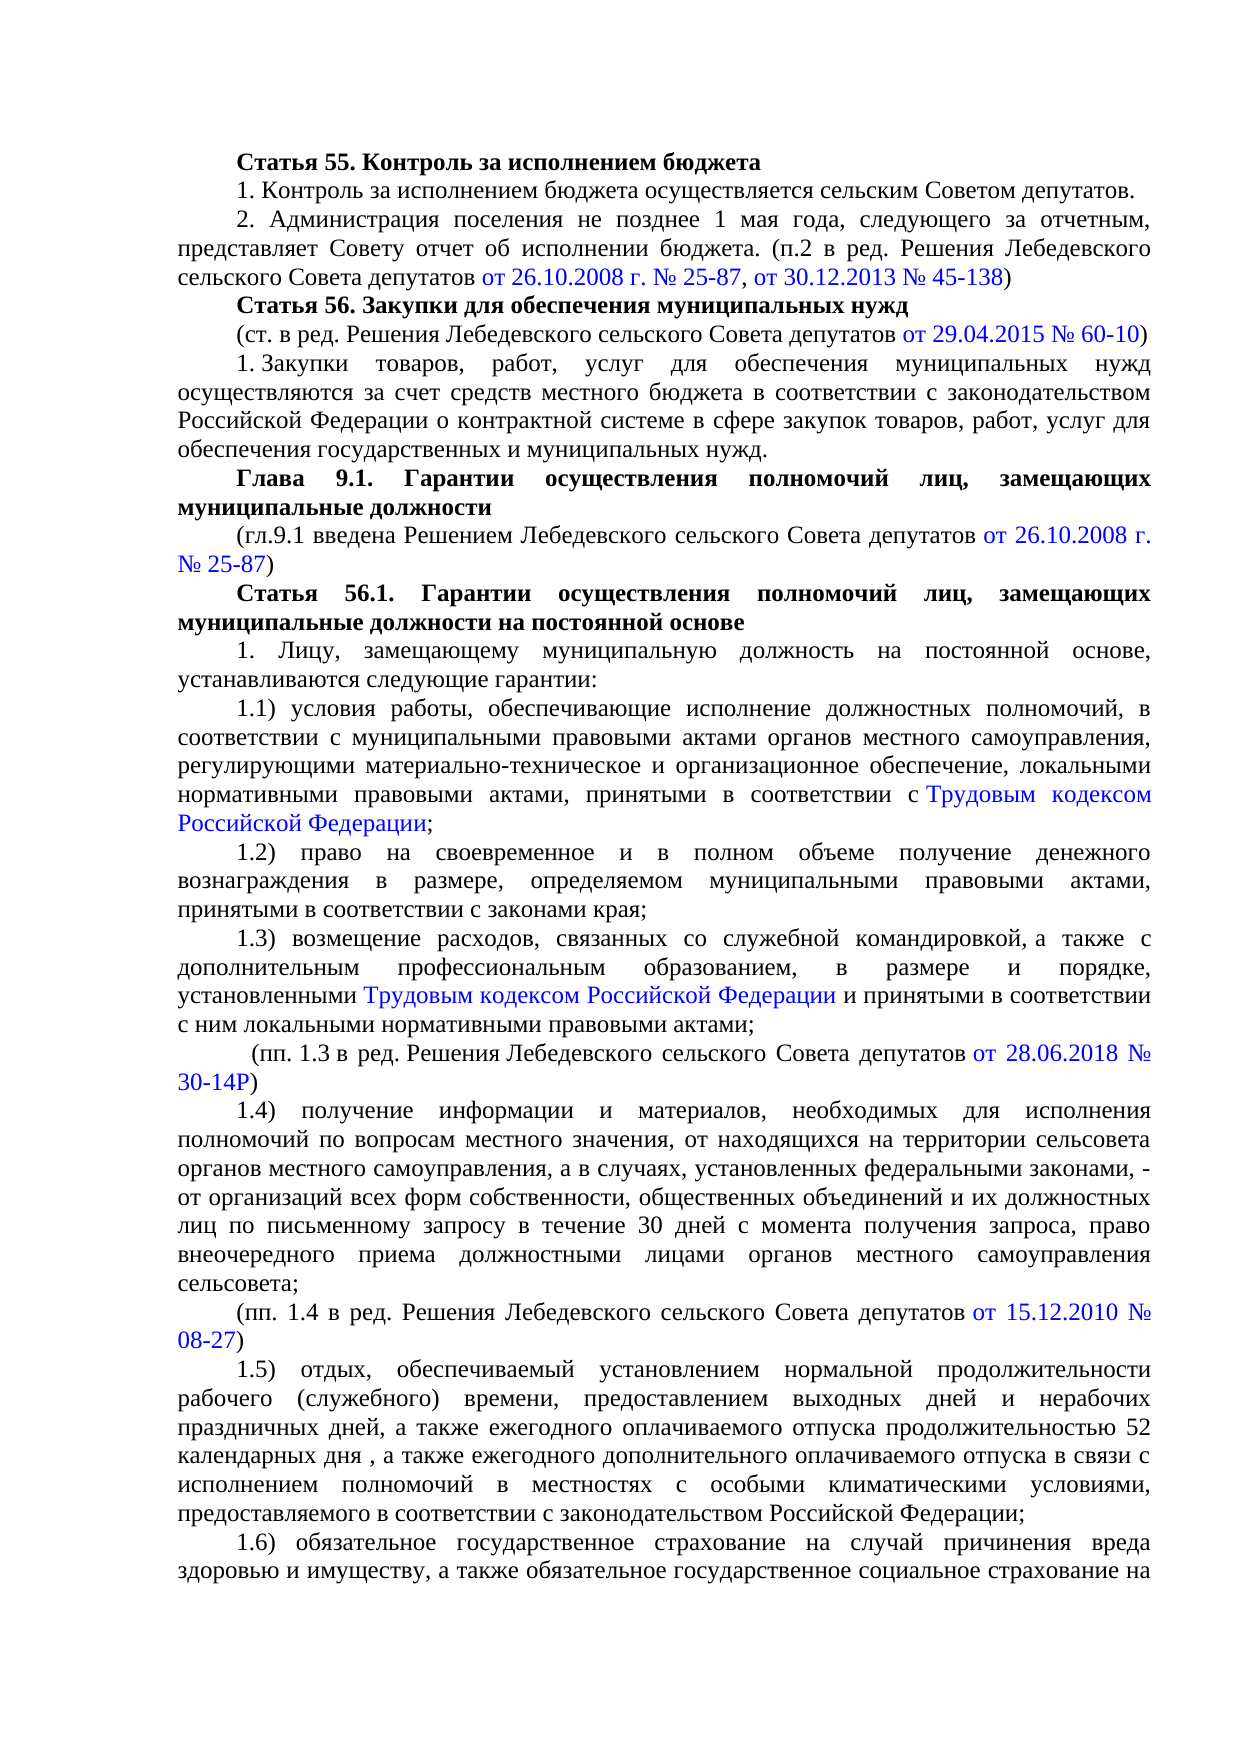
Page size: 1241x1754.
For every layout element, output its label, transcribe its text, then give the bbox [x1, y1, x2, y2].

text 1.4) получение информации и материалов, необходимых для исполнения полномочий по вопросам местного значения, от находящихся на территории сельсовета органов местного самоуправления, а в случаях, установленных федеральными законами, - от организаций всех форм собственности, общественных объединений и их должностных лиц по письменному запросу в течение 30 дней с момента получения запроса, право внеочередного приема должностными лицами органов местного самоуправления сельсовета; [177, 1096, 1152, 1297]
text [177, 1527, 1152, 1584]
text 2. Администрация поселения не позднее 1 мая года, следующего за отчетным, представляет Совету отчет об исполнении бюджета. (п.2 в ред. Решения Лебедевского сельского Совета депутатов от 26.10.2008 г. № 25-87, от 30.12.2013 № 45-138) [177, 204, 1152, 291]
text (гл.9.1 введена Решением Лебедевского сельского Совета депутатов от 26.10.2008 г. № 25-87) [177, 521, 1152, 578]
text 1. Лицу, замещающему муниципальную должность на постоянной основе, устанавливаются следующие гарантии: [177, 636, 1152, 693]
text Статья 56.1. Гарантии осуществления полномочий лиц, замещающих муниципальные должности на постоянной основе [177, 578, 1152, 636]
text Статья 56. Закупки для обеспечения муниципальных нужд [177, 291, 1152, 319]
text (пп. 1.3 в ред. Решения Лебедевского сельского Совета депутатов от 28.06.2018 № 30-14Р) [177, 1038, 1152, 1096]
text 1.5) отдых, обеспечиваемый установлением нормальной продолжительности рабочего (служебного) времени, предоставлением выходных дней и нерабочих праздничных дней, а также ежегодного оплачиваемого отпуска продолжительностью 52 календарных дня , а также ежегодного дополнительного оплачиваемого отпуска в связи с исполнением полномочий в местностях с особыми климатическими условиями, предоставляемого в соответствии с законодательством Российской Федерации; [177, 1354, 1152, 1527]
text (пп. 1.4 в ред. Решения Лебедевского сельского Совета депутатов от 15.12.2010 № 08-27) [177, 1297, 1152, 1354]
text 1.2) право на своевременное и в полном объеме получение денежного вознаграждения в размере, определяемом муниципальными правовыми актами, принятыми в соответствии с законами края; [177, 837, 1152, 923]
text 1. Закупки товаров, работ, услуг для обеспечения муниципальных нужд осуществляются за счет средств местного бюджета в соответствии с законодательством Российской Федерации о контрактной системе в сфере закупок товаров, работ, услуг для обеспечения государственных и муниципальных нужд. [177, 348, 1152, 463]
text 1.1) условия работы, обеспечивающие исполнение должностных полномочий, в соответствии с муниципальными правовыми актами органов местного самоуправления, регулирующими материально-техническое и организационное обеспечение, локальными нормативными правовыми актами, принятыми в соответствии с Трудовым кодексом Российской Федерации; [177, 693, 1152, 837]
text (ст. в ред. Решения Лебедевского сельского Совета депутатов от 29.04.2015 № 60-10) [177, 319, 1152, 348]
text 1.3) возмещение расходов, связанных со служебной командировкой, а также с дополнительным профессиональным образованием, в размере и порядке, установленными Трудовым кодексом Российской Федерации и принятыми в соответствии с ним локальными нормативными правовыми актами; [177, 923, 1152, 1038]
text Глава 9.1. Гарантии осуществления полномочий лиц, замещающих муниципальные должности [177, 463, 1152, 521]
text Статья 55. Контроль за исполнением бюджета [177, 147, 1152, 176]
text 1. Контроль за исполнением бюджета осуществляется сельским Советом депутатов. [177, 176, 1152, 204]
